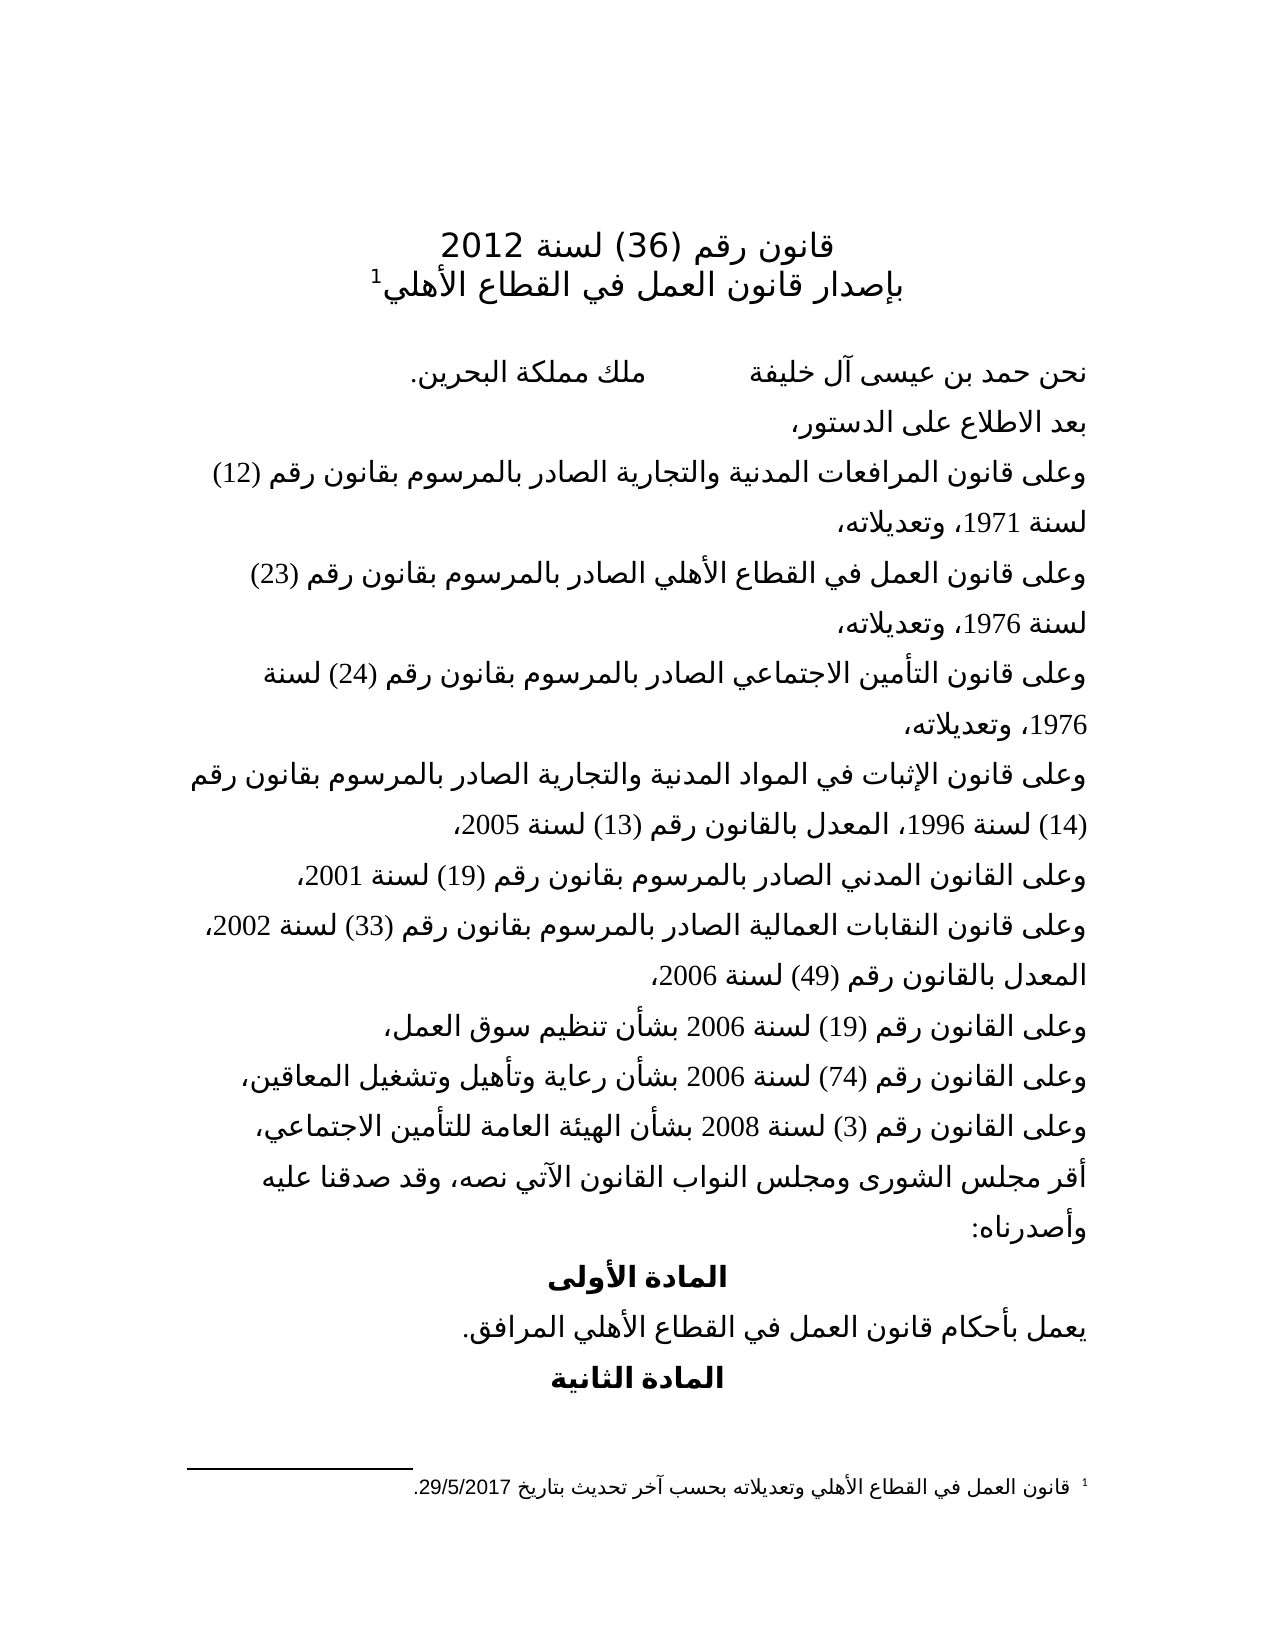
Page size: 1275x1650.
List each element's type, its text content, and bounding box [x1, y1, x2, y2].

text وعلى القانون رقم (74) لسنة 2006 بشأن رعاية وتأهيل وتشغيل المعاقين، [187, 1059, 1087, 1093]
text نحن حمد بن عيسى آل خليفة ملك مملكة البحرين. [187, 355, 1087, 388]
text المادة الأولى [187, 1260, 1087, 1294]
text وعلى قانون العمل في القطاع الأهلي الصادر بالمرسوم بقانون رقم (23) لسنة 1976، وتعديلاته، [187, 556, 1087, 640]
text بعد الاطلاع على الدستور، [187, 405, 1087, 438]
text وعلى قانون المرافعات المدنية والتجارية الصادر بالمرسوم بقانون رقم (12) لسنة 1971، وتعديلاته، [187, 455, 1087, 539]
text وعلى قانون النقابات العمالية الصادر بالمرسوم بقانون رقم (33) لسنة 2002، المعدل بالقانون رقم (49) لسنة 2006، [187, 908, 1087, 992]
text وعلى قانون الإثبات في المواد المدنية والتجارية الصادر بالمرسوم بقانون رقم (14) لسنة 1996، المعدل بالقانون رقم (13) لسنة 2005، [187, 757, 1087, 841]
text أقر مجلس الشورى ومجلس النواب القانون الآتي نصه، وقد صدقنا عليه وأصدرناه: [187, 1160, 1087, 1243]
text يعمل بأحكام قانون العمل في القطاع الأهلي المرافق. [187, 1311, 1087, 1344]
text قانون رقم (36) لسنة 2012 [187, 227, 1087, 266]
text وعلى القانون رقم (19) لسنة 2006 بشأن تنظيم سوق العمل، [187, 1009, 1087, 1042]
text وعلى القانون رقم (3) لسنة 2008 بشأن الهيئة العامة للتأمين الاجتماعي، [187, 1109, 1087, 1143]
text بإصدار قانون العمل في القطاع الأهلي [187, 266, 1087, 304]
text وعلى قانون التأمين الاجتماعي الصادر بالمرسوم بقانون رقم (24) لسنة 1976، وتعديلاته، [187, 657, 1087, 740]
text المادة الثانية [187, 1361, 1087, 1394]
text وعلى القانون المدني الصادر بالمرسوم بقانون رقم (19) لسنة 2001، [187, 858, 1087, 891]
